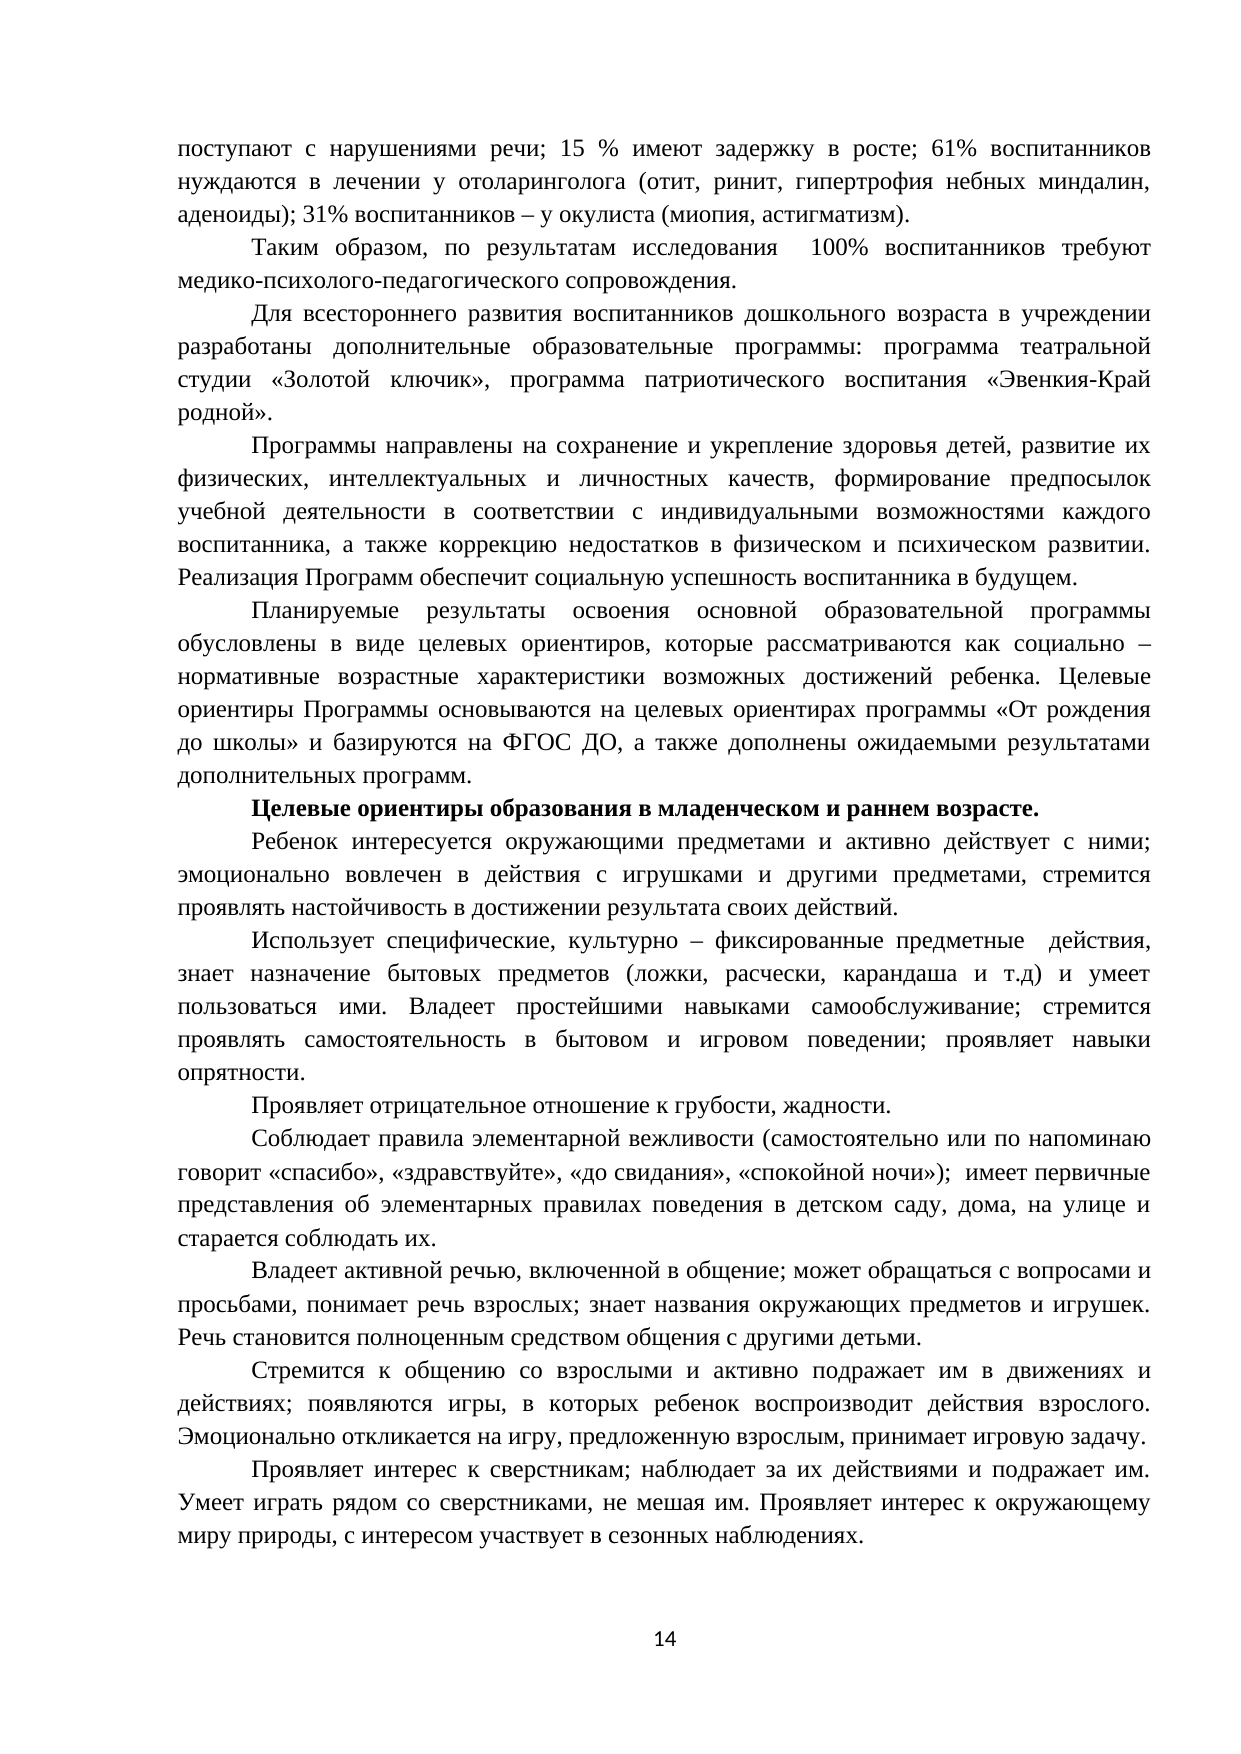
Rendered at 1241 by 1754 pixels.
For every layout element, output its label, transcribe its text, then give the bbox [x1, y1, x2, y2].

text Для всестороннего развития воспитанников дошкольного возраста в учреждении разработаны дополнительные образовательные программы: программа театральной студии «Золотой ключик», программа патриотического воспитания «Эвенкия-Край родной». [177, 298, 1152, 426]
text Планируемые результаты освоения основной образовательной программы обусловлены в виде целевых ориентиров, которые рассматриваются как социально – нормативные возрастные характеристики возможных достижений ребенка. Целевые ориентиры Программы основываются на целевых ориентирах программы «От рождения до школы» и базируются на ФГОС ДО, а также дополнены ожидаемыми результатами дополнительных программ. [177, 595, 1152, 789]
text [177, 133, 1152, 228]
text Проявляет отрицательное отношение к грубости, жадности. [177, 1091, 1152, 1119]
text Соблюдает правила элементарной вежливости (самостоятельно или по напоминаю говорит «спасибо», «здравствуйте», «до свидания», «спокойной ночи»); имеет первичные представления об элементарных правилах поведения в детском саду, дома, на улице и старается соблюдать их. [177, 1123, 1152, 1251]
text Программы направлены на сохранение и укрепление здоровья детей, развитие их физических, интеллектуальных и личностных качеств, формирование предпосылок учебной деятельности в соответствии с индивидуальными возможностями каждого воспитанника, а также коррекцию недостатков в физическом и психическом развитии. Реализация Программ обеспечит социальную успешность воспитанника в будущем. [177, 430, 1152, 591]
text Стремится к общению со взрослыми и активно подражает им в движениях и действиях; появляются игры, в которых ребенок воспроизводит действия взрослого. Эмоционально откликается на игру, предложенную взрослым, принимает игровую задачу. [177, 1355, 1152, 1449]
text Владеет активной речью, включенной в общение; может обращаться с вопросами и просьбами, понимает речь взрослых; знает названия окружающих предметов и игрушек. Речь становится полноценным средством общения с другими детьми. [177, 1256, 1152, 1350]
text Целевые ориентиры образования в младенческом и раннем возрасте. [177, 793, 1152, 822]
text Проявляет интерес к сверстникам; наблюдает за их действиями и подражает им. Умеет играть рядом со сверстниками, не мешая им. Проявляет интерес к окружающему миру природы, с интересом участвует в сезонных наблюдениях. [177, 1454, 1152, 1548]
text Таким образом, по результатам исследования 100% воспитанников требуют медико-психолого-педагогического сопровождения. [177, 232, 1152, 294]
text Ребенок интересуется окружающими предметами и активно действует с ними; эмоционально вовлечен в действия с игрушками и другими предметами, стремится проявлять настойчивость в достижении результата своих действий. [177, 826, 1152, 921]
text Использует специфические, культурно – фиксированные предметные действия, знает назначение бытовых предметов (ложки, расчески, карандаша и т.д) и умеет пользоваться ими. Владеет простейшими навыками самообслуживание; стремится проявлять самостоятельность в бытовом и игровом поведении; проявляет навыки опрятности. [177, 925, 1152, 1086]
